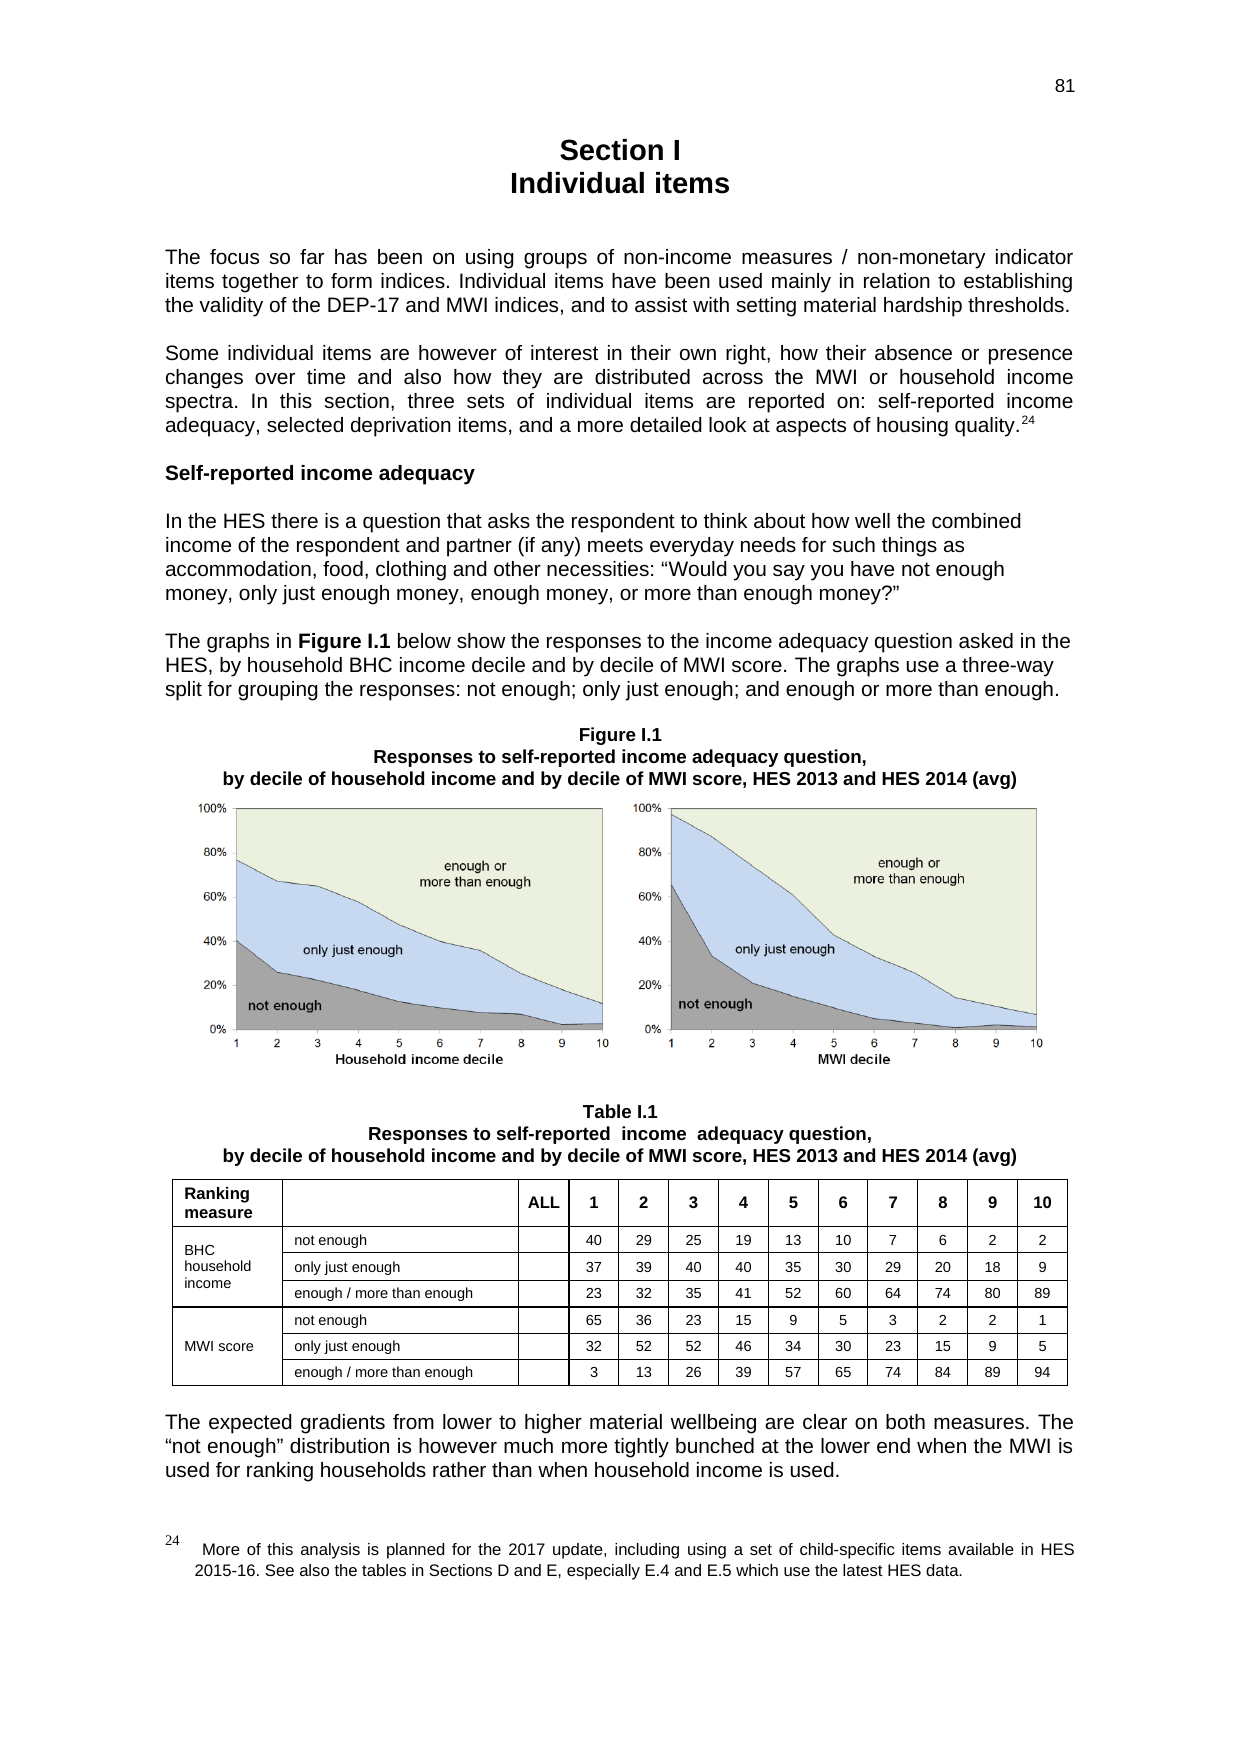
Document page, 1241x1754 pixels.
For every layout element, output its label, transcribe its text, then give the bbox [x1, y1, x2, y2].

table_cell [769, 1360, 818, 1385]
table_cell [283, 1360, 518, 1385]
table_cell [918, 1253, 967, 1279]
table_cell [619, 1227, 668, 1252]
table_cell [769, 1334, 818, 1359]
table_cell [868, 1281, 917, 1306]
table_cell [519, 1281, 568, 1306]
text Individual items [165, 166, 1075, 199]
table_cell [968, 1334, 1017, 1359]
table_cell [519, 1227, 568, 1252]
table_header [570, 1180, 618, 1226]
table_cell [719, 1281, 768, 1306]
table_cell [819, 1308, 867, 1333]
picture [193, 799, 614, 1074]
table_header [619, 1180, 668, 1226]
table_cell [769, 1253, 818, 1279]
text In the HES there is a question that asks the respondent to think about how well the combined income of the respondent and partner (if any) meets everyday needs for such things as accommodation, food, clothing and other necessities: “Would you say you have not enough money, only just enough money, enough money, or more than enough money?” [165, 509, 1075, 604]
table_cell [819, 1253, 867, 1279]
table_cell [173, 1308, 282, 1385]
text The expected gradients from lower to higher material wellbeing are clear on both measures. The “not enough” distribution is however much more tightly bunched at the lower end when the MWI is used for ranking households rather than when household income is used. [165, 1410, 1075, 1482]
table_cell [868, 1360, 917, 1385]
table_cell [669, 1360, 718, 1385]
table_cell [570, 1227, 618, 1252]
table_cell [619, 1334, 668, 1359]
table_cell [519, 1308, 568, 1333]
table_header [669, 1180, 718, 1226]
text Responses to self-reported income adequacy question, [165, 1123, 1075, 1144]
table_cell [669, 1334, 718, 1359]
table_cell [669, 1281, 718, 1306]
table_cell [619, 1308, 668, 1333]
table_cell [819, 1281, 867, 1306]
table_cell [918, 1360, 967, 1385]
text Self-reported income adequacy [165, 461, 1075, 485]
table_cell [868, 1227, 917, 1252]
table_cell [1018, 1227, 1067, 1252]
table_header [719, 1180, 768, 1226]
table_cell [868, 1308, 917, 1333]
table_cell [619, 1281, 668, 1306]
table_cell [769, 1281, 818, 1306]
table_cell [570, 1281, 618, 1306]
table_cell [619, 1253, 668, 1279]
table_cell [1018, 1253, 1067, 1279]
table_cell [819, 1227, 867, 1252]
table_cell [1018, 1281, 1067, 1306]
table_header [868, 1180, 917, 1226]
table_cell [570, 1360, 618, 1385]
text by decile of household income and by decile of MWI score, HES 2013 and HES 2014 (avg) [165, 1144, 1075, 1166]
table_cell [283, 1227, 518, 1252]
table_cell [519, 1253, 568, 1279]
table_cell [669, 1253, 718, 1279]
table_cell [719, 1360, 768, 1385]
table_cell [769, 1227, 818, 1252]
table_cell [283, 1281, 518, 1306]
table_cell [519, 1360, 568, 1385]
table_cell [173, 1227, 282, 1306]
text by decile of household income and by decile of MWI score, HES 2013 and HES 2014 (avg) [165, 767, 1075, 789]
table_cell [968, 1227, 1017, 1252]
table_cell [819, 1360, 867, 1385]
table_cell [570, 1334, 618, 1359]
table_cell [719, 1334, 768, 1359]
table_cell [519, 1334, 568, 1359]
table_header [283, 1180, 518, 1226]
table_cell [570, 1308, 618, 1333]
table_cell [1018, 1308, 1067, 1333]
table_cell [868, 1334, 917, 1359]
text Table I.1 [165, 1101, 1075, 1123]
text Some individual items are however of interest in their own right, how their absence or presence changes over time and also how they are distributed across the MWI or household income spectra. In this section, three sets of individual items are reported on: self-reported income adequacy, selected deprivation items, and a more detailed look at aspects of housing quality. [165, 341, 1075, 437]
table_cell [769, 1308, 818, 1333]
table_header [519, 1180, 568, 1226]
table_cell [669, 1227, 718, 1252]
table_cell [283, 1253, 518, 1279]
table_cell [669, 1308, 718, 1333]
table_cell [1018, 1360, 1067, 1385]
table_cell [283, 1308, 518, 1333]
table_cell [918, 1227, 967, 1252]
text Responses to self-reported income adequacy question, [165, 746, 1075, 767]
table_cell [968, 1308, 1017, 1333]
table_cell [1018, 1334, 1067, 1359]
text The graphs in Figure I.1 below show the responses to the income adequacy question asked in the HES, by household BHC income decile and by decile of MWI score. The graphs use a three-way split for grouping the responses: not enough; only just enough; and enough or more than enough. [165, 628, 1075, 700]
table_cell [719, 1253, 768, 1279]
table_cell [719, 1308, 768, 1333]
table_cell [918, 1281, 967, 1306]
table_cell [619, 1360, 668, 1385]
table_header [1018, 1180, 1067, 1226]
text Section I [165, 132, 1075, 166]
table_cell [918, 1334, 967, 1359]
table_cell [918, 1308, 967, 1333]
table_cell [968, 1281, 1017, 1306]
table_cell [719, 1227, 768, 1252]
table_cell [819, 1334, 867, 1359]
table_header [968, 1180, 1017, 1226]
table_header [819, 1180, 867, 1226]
picture [628, 799, 1049, 1074]
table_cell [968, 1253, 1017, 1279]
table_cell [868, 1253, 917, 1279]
text The focus so far has been on using groups of non-income measures / non-monetary indicator items together to form indices. Individual items have been used mainly in relation to establishing the validity of the DEP-17 and MWI indices, and to assist with setting material hardship thresholds. [165, 245, 1075, 317]
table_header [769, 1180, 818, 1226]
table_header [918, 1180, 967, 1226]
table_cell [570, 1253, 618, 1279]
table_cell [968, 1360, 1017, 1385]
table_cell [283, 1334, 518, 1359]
text Figure I.1 [165, 724, 1075, 746]
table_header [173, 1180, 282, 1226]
